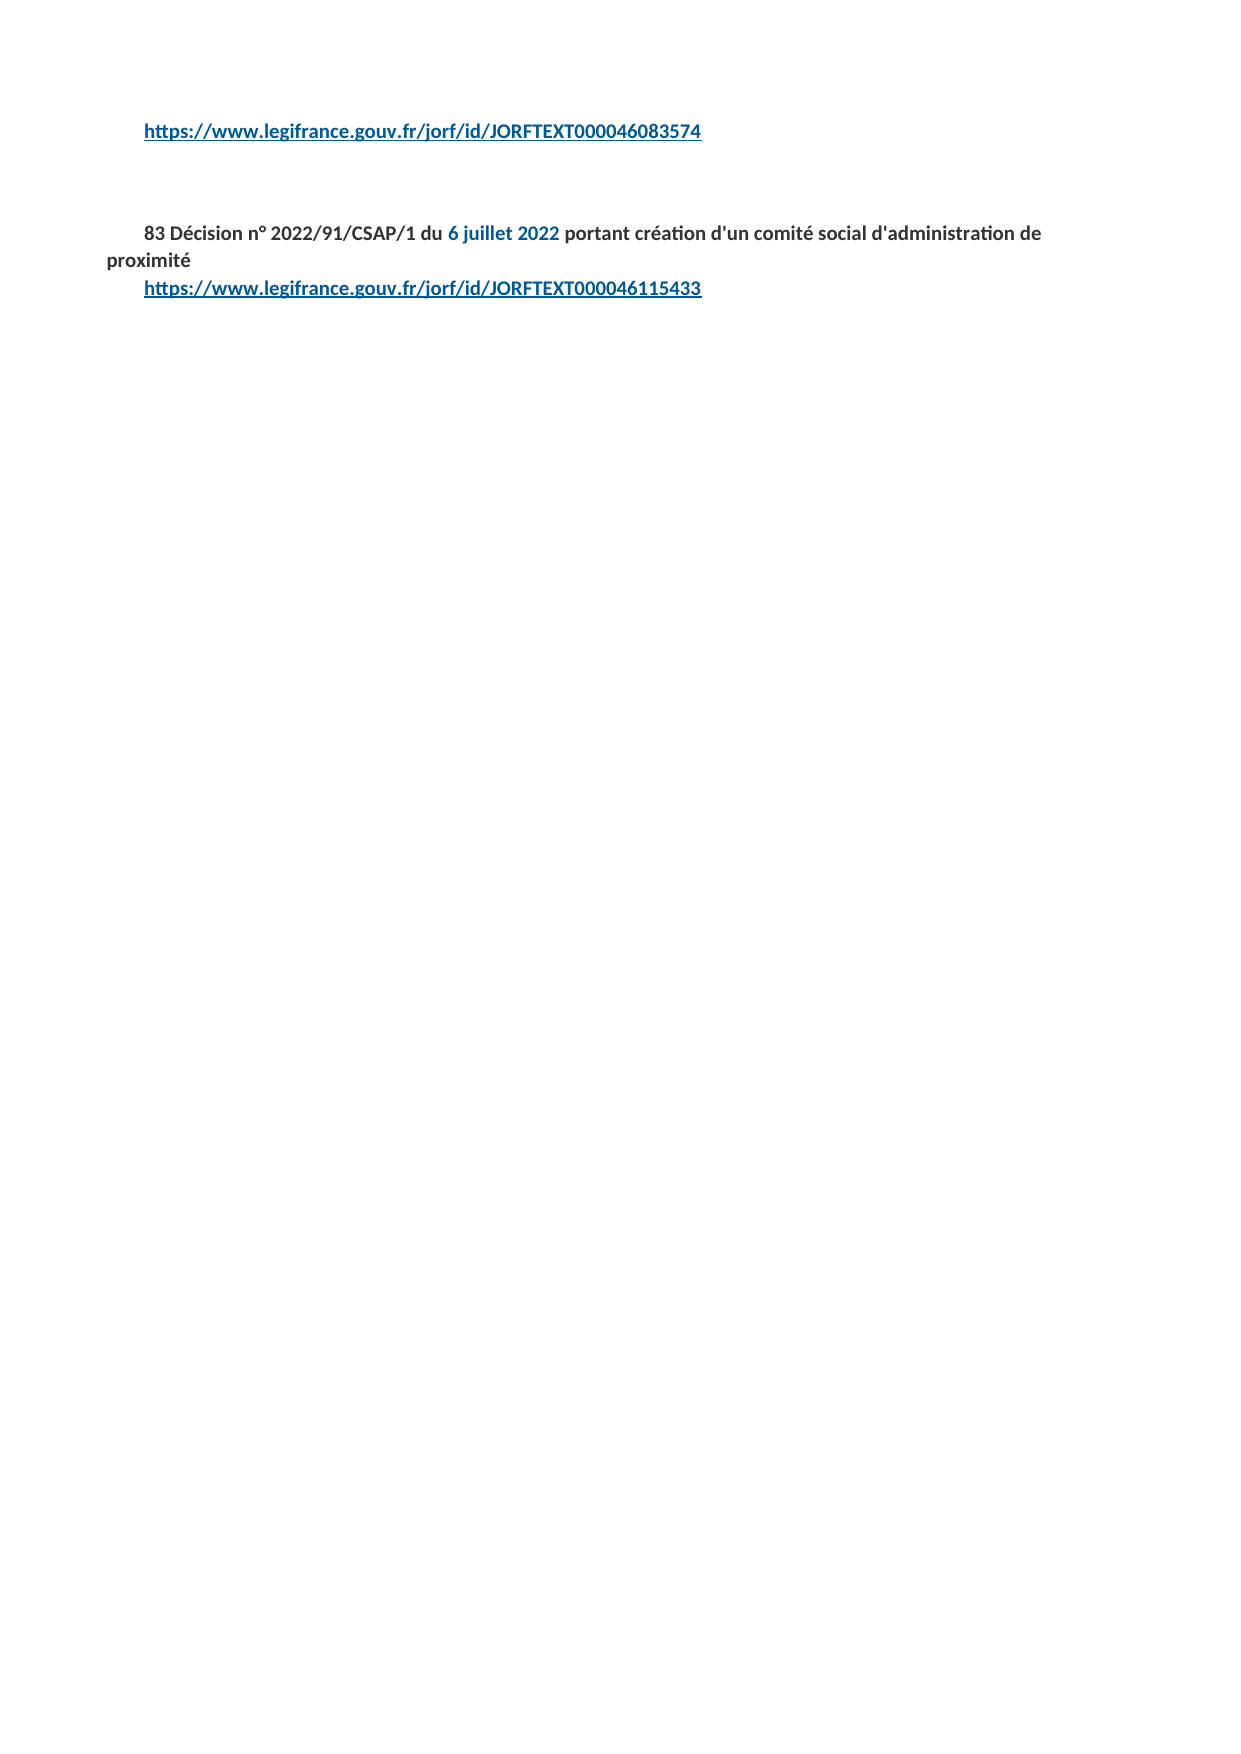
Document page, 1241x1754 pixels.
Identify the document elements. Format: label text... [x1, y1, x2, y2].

text 83 Décision n° 2022/91/CSAP/1 du 6 juillet 2022 portant création d'un comité social d'administration de proximité https://www.legifrance.gouv.fr/jorf/id/JORFTEXT000046115433 [106, 193, 1128, 330]
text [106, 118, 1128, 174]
